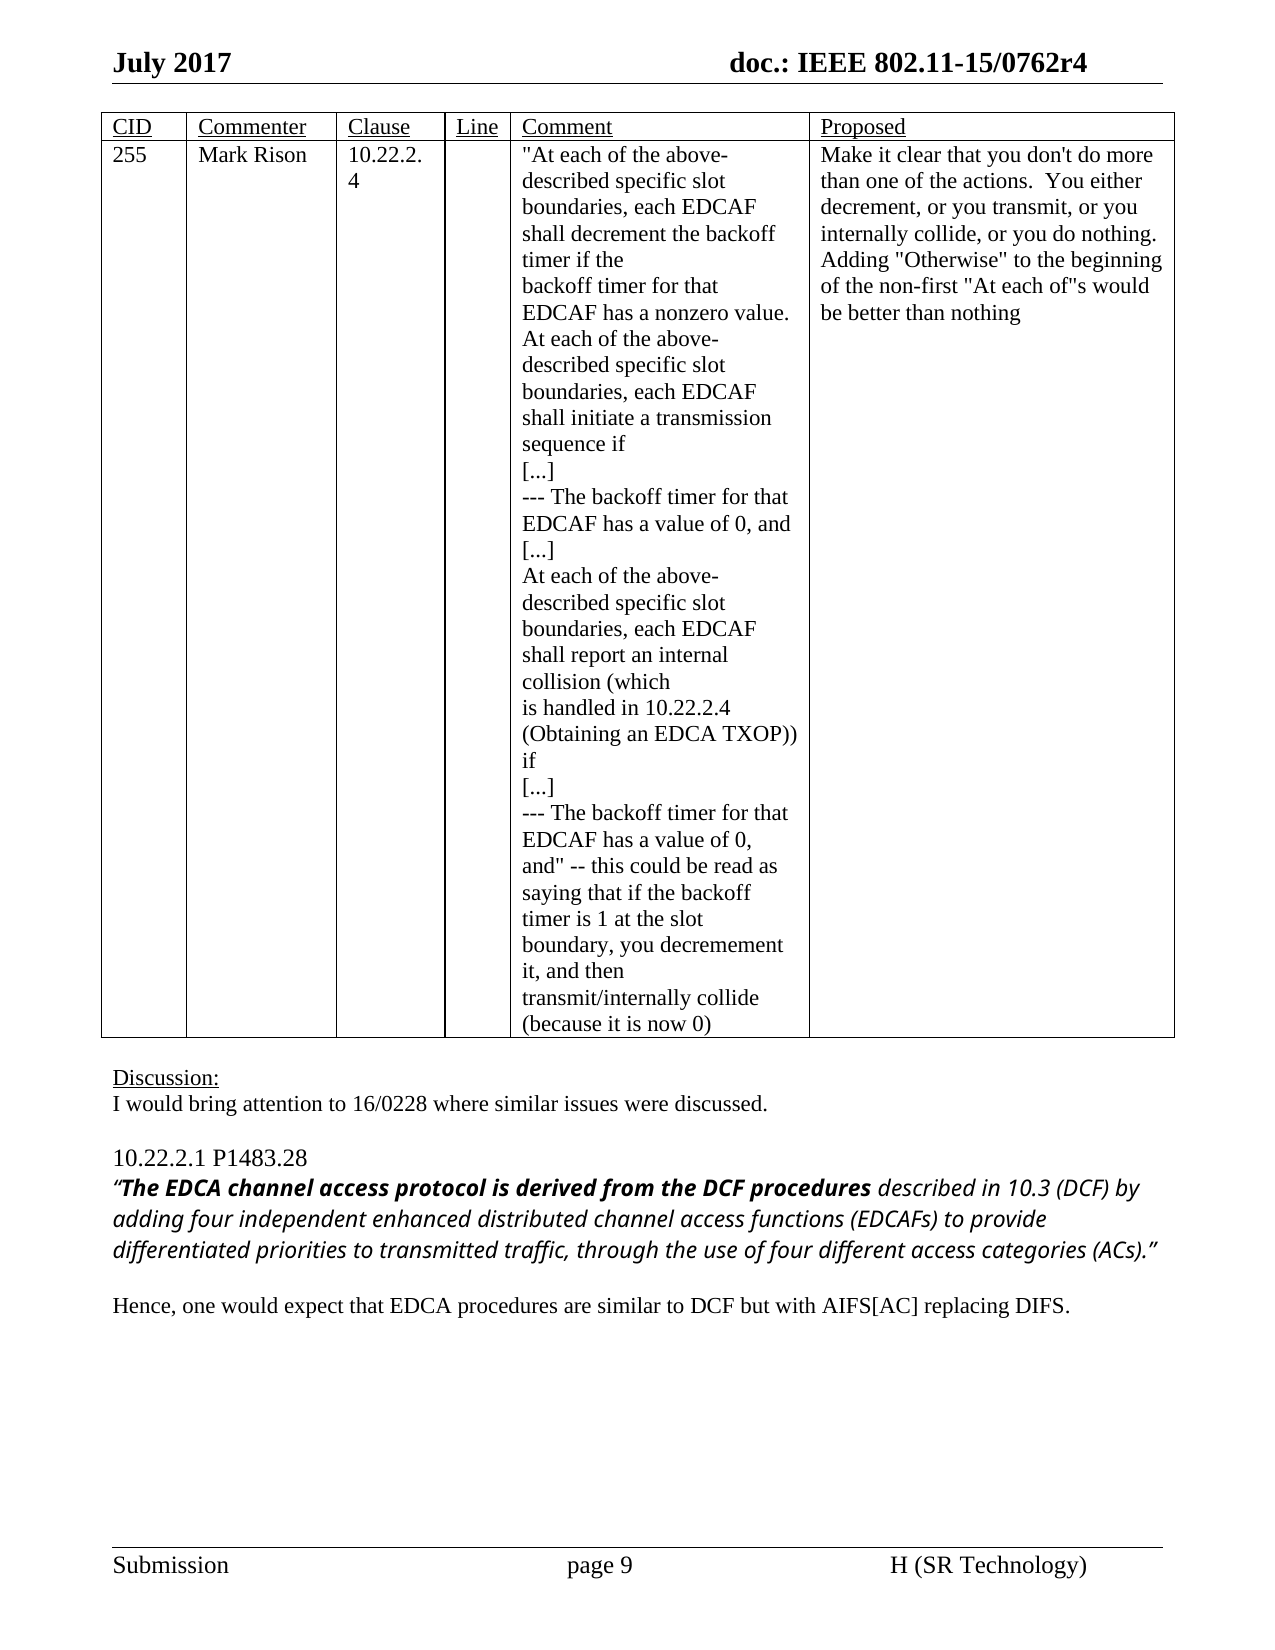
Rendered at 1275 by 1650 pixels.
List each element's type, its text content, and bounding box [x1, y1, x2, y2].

text “The EDCA channel access protocol is derived from the DCF procedures described in 10.3 (DCF) by adding four independent enhanced distributed channel access functions (EDCAFs) to provide differentiated priorities to transmitted traffic, through the use of four different access categories (ACs).” [112, 1172, 1163, 1266]
table_cell 10.22.2.4 [337, 141, 444, 1037]
table_header CID [102, 113, 186, 139]
table_header Clause [337, 113, 444, 139]
text I would bring attention to 16/0228 where similar issues were discussed. [112, 1090, 1163, 1117]
table_cell Make it clear that you don't do more than one of the actions. You either decrement, or you transmit, or you internally collide, or you do nothing. Adding "Otherwise" to the beginning of the non-first "At each of"s would be better than nothing [810, 141, 1174, 1037]
text Discussion: [112, 1064, 1163, 1090]
table_header Proposed [810, 113, 1174, 139]
table_header Comment [511, 113, 809, 139]
table_header Commenter [187, 113, 336, 139]
table_cell "At each of the above-described specific slot boundaries, each EDCAF shall decrement the backoff timer if the backoff timer for that EDCAF has a nonzero value. At each of the above-described specific slot boundaries, each EDCAF shall initiate a transmission sequence if [...] --- The backoff timer for that EDCAF has a value of 0, and [...] At each of the above-described specific slot boundaries, each EDCAF shall report an internal collision (which is handled in 10.22.2.4 (Obtaining an EDCA TXOP)) if [...] --- The backoff timer for that EDCAF has a value of 0, and" -- this could be read as saying that if the backoff timer is 1 at the slot boundary, you decremement it, and then transmit/internally collide (because it is now 0) [511, 141, 809, 1037]
text 10.22.2.1 P1483.28 [112, 1143, 1163, 1172]
table_header Line [446, 113, 510, 139]
table_cell 255 [102, 141, 186, 1037]
table_cell Mark Rison [187, 141, 336, 1037]
text Hence, one would expect that EDCA procedures are similar to DCF but with AIFS[AC] replacing DIFS. [112, 1292, 1163, 1318]
table_cell [446, 141, 510, 1037]
